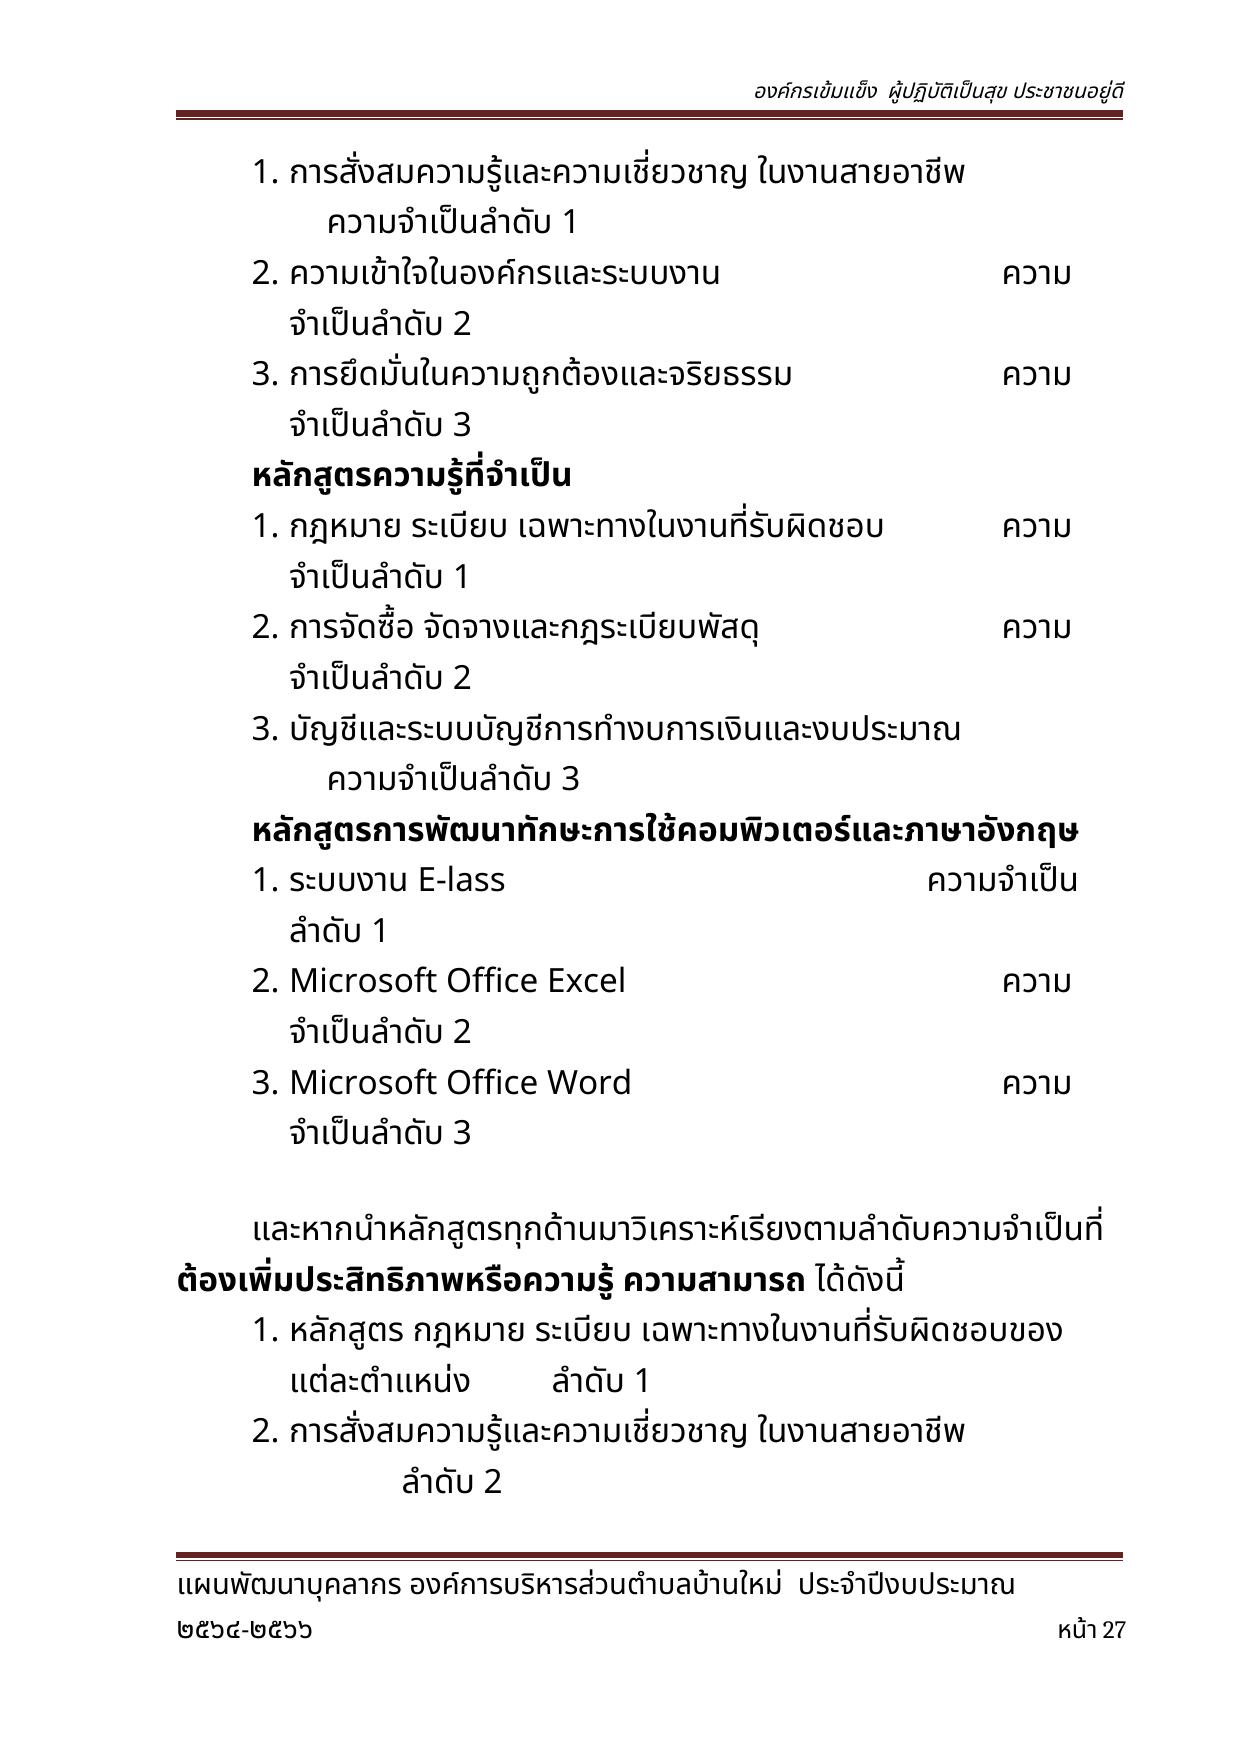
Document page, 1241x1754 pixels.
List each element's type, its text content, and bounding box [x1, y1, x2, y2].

list ความเข้าใจในองค์กรและระบบงาน ความจำเป็นลำดับ 2 [251, 249, 1123, 350]
list Microsoft Office Word ความจำเป็นลำดับ 3 [251, 1058, 1123, 1160]
list การจัดซื้อ จัดจางและกฎระเบียบพัสดุ ความจำเป็นลำดับ 2 [251, 603, 1123, 704]
list การยึดมั่นในความถูกต้องและจริยธรรม ความจำเป็นลำดับ 3 [251, 350, 1123, 451]
list การสั่งสมความรู้และความเชี่ยวชาญ ในงานสายอาชีพ ลำดับ 2 [251, 1407, 1123, 1508]
text และหากนำหลักสูตรทุกด้านมาวิเคราะห์เรียงตามลำดับความจำเป็นที่ต้องเพิ่มประสิทธิภาพหรือความรู้ ความสามารถ ได้ดังนี้ [176, 1205, 1123, 1306]
list หลักสูตร กฎหมาย ระเบียบ เฉพาะทางในงานที่รับผิดชอบของแต่ละตำแหน่ง ลำดับ 1 [251, 1306, 1123, 1407]
text หลักสูตรการพัฒนาทักษะการใช้คอมพิวเตอร์และภาษาอังกฤษ [176, 806, 1123, 856]
list กฎหมาย ระเบียบ เฉพาะทางในงานที่รับผิดชอบ ความจำเป็นลำดับ 1 [251, 502, 1123, 603]
text หลักสูตรความรู้ที่จำเป็น [251, 451, 1123, 502]
list บัญชีและระบบบัญชีการทำงบการเงินและงบประมาณ ความจำเป็นลำดับ 3 [251, 704, 1123, 806]
list ระบบงาน E-lass ความจำเป็นลำดับ 1 [251, 856, 1123, 957]
list Microsoft Office Excel ความจำเป็นลำดับ 2 [251, 957, 1123, 1058]
list การสั่งสมความรู้และความเชี่ยวชาญ ในงานสายอาชีพ ความจำเป็นลำดับ 1 [251, 148, 1123, 249]
